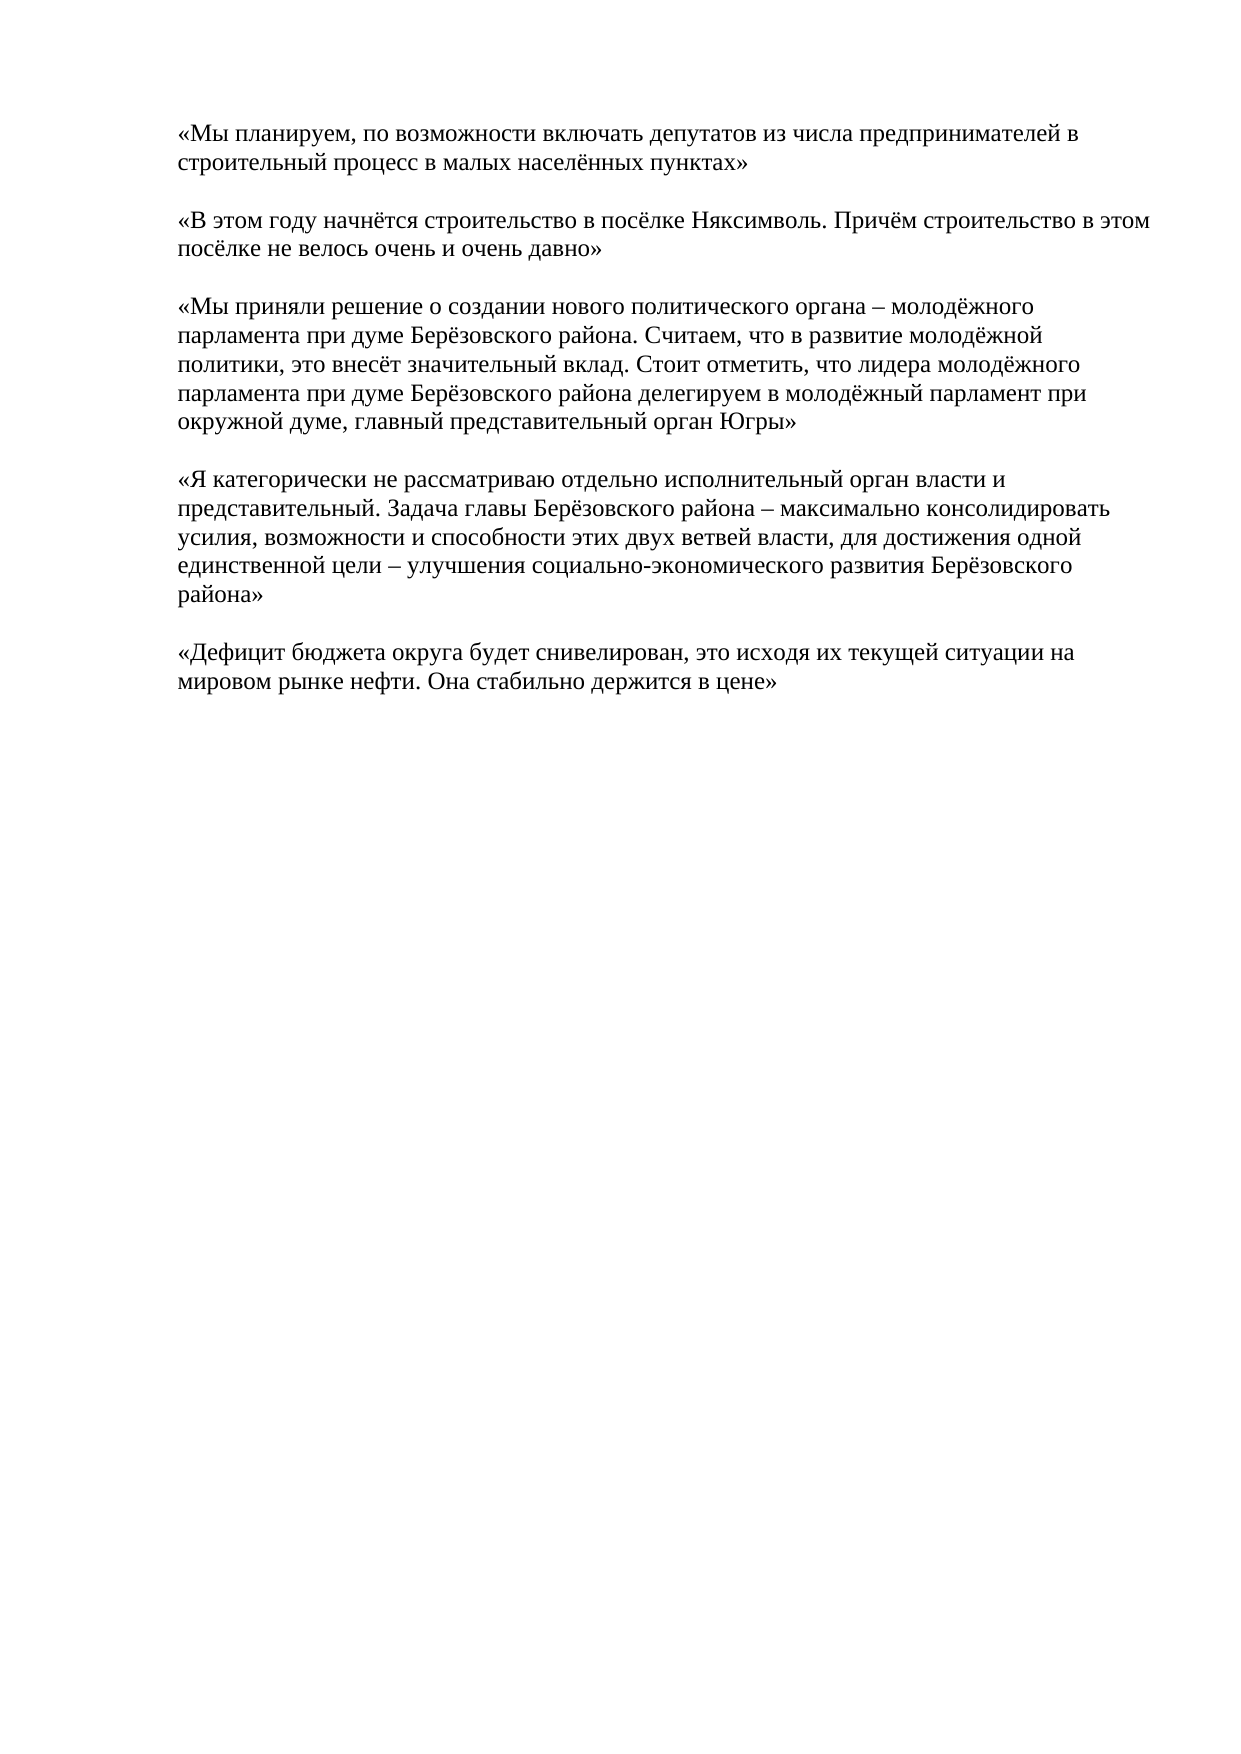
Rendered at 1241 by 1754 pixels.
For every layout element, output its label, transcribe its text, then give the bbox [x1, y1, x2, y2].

text «Мы планируем, по возможности включать депутатов из числа предпринимателей в строительный процесс в малых населённых пунктах» [177, 118, 1152, 176]
text «В этом году начнётся строительство в посёлке Няксимволь. Причём строительство в этом посёлке не велось очень и очень давно» [177, 205, 1152, 262]
text «Мы приняли решение о создании нового политического органа – молодёжного парламента при думе Берёзовского района. Считаем, что в развитие молодёжной политики, это внесёт значительный вклад. Стоит отметить, что лидера молодёжного парламента при думе Берёзовского района делегируем в молодёжный парламент при окружной думе, главный представительный орган Югры» [177, 291, 1152, 435]
text «Я категорически не рассматриваю отдельно исполнительный орган власти и представительный. Задача главы Берёзовского района – максимально консолидировать усилия, возможности и способности этих двух ветвей власти, для достижения одной единственной цели – улучшения социально-экономического развития Берёзовского района» [177, 464, 1152, 608]
text «Дефицит бюджета округа будет снивелирован, это исходя их текущей ситуации на мировом рынке нефти. Она стабильно держится в цене» [177, 637, 1152, 695]
